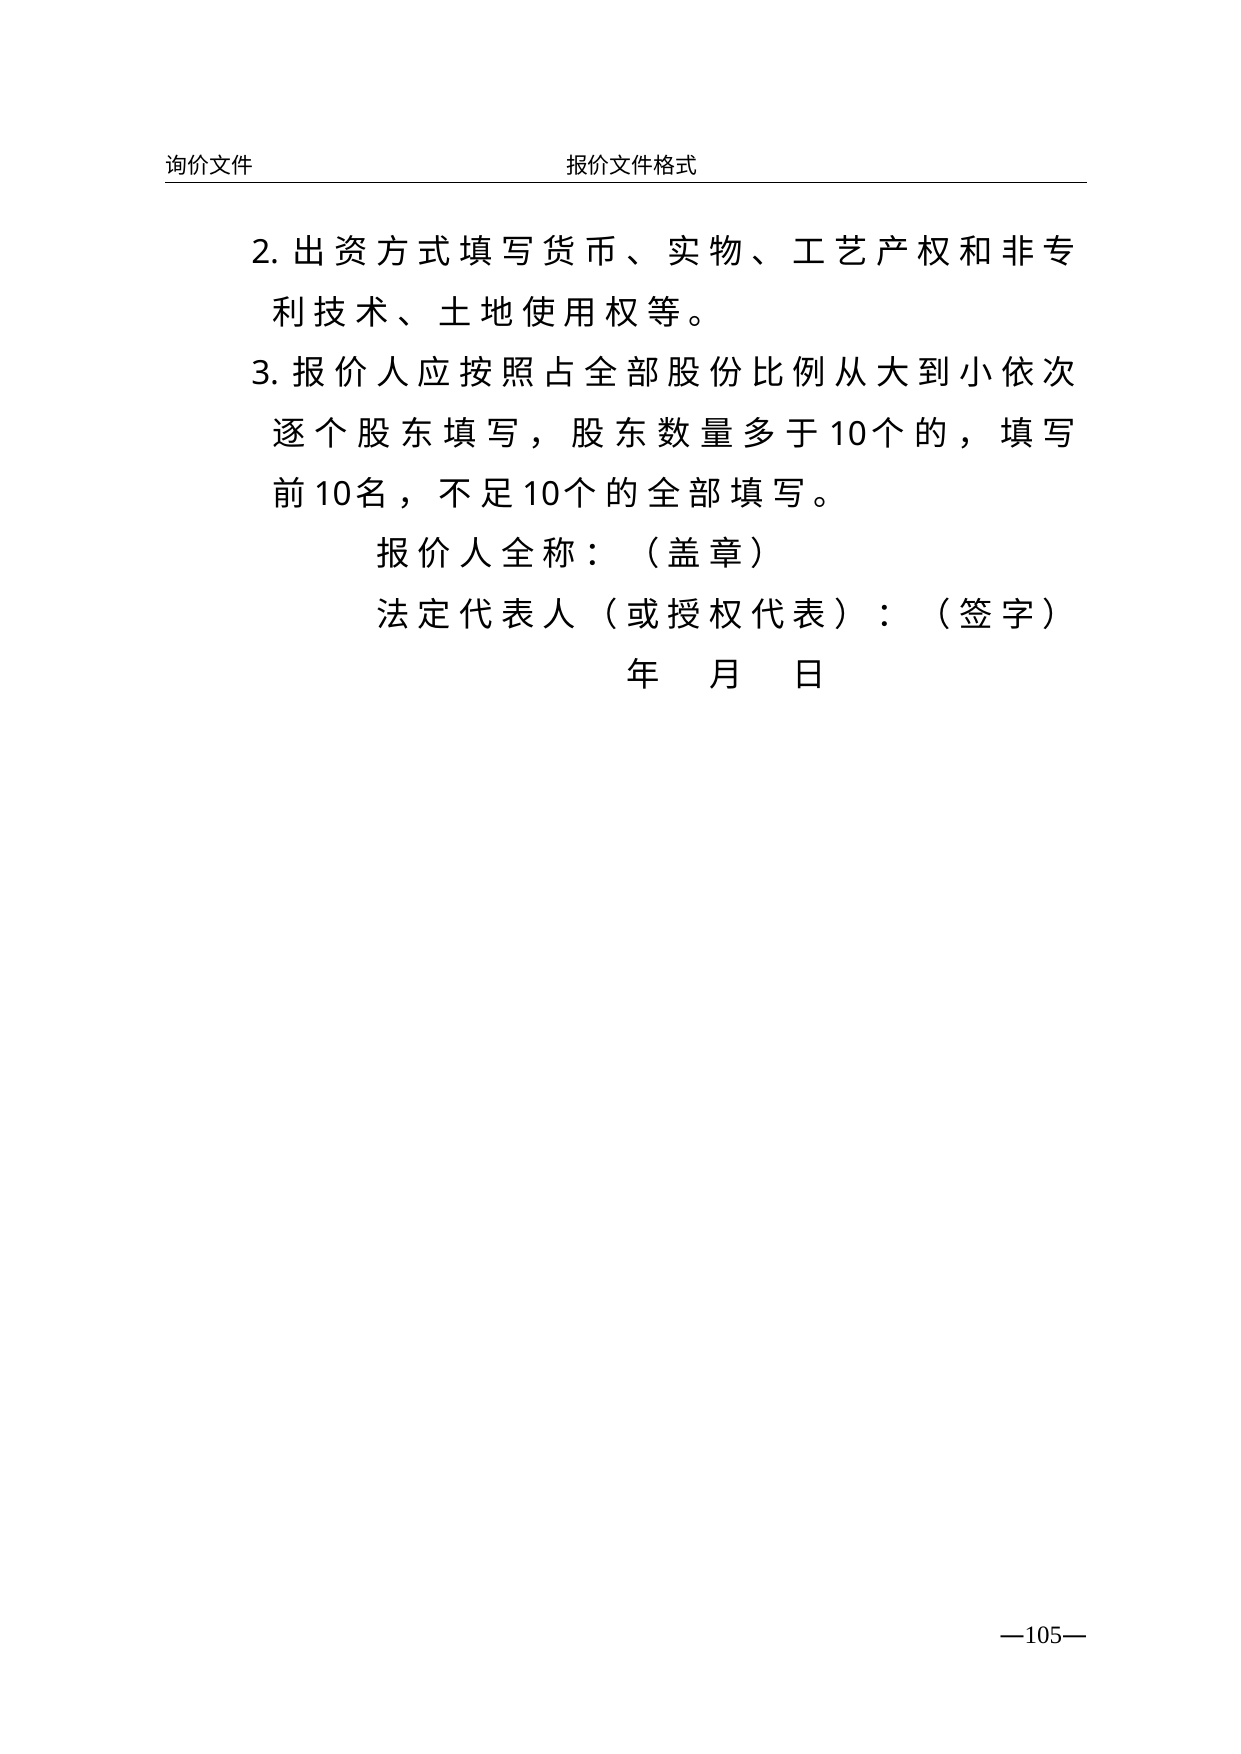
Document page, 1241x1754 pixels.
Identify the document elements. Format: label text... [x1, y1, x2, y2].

text 2.出资方式填写货币、实物、工艺产权和非专利技术、土地使用权等。 [232, 219, 1084, 340]
text 3.报价人应按照占全部股份比例从大到小依次逐个股东填写，股东数量多于10个的，填写前10名，不足10个的全部填写。 [232, 340, 1084, 521]
text 年 月 日 [168, 642, 1084, 702]
text 报价人全称：（盖章） [168, 521, 1084, 581]
text 法定代表人（或授权代表）：（签字） [168, 581, 1084, 642]
